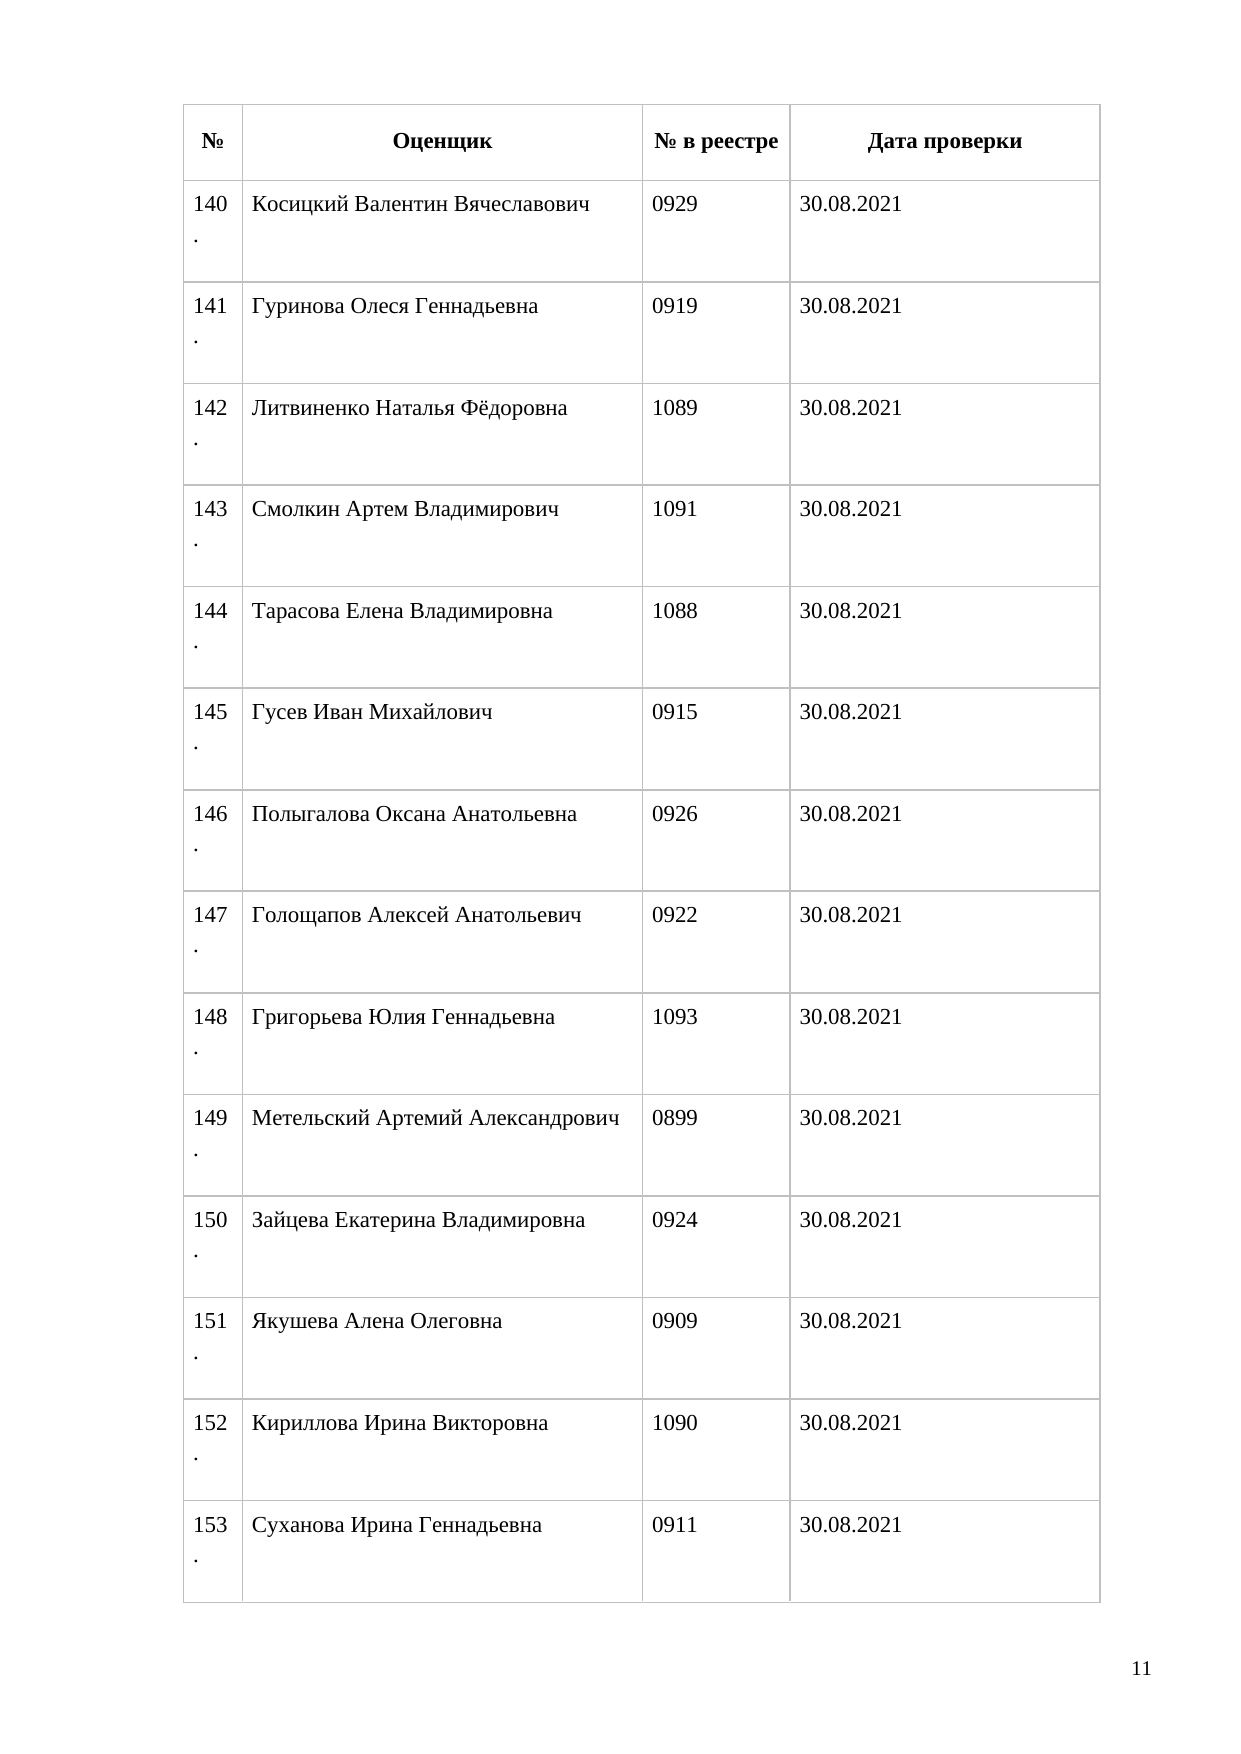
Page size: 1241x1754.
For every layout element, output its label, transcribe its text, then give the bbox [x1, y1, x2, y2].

table_cell 30.08.2021 [791, 587, 1099, 687]
table_cell 30.08.2021 [791, 1501, 1099, 1601]
table_cell 0929 [643, 181, 789, 281]
table_cell 145. [184, 689, 242, 789]
table_cell Смолкин Артем Владимирович [243, 486, 642, 586]
table_cell 151. [184, 1298, 242, 1398]
table_cell 141. [184, 283, 242, 383]
table_header Дата проверки [791, 105, 1099, 179]
table_cell 147. [184, 892, 242, 992]
table_cell 143. [184, 486, 242, 586]
table_cell Якушева Алена Олеговна [243, 1298, 642, 1398]
table_cell 153. [184, 1501, 242, 1601]
table_cell 0926 [643, 791, 789, 890]
table_cell Суханова Ирина Геннадьевна [243, 1501, 642, 1601]
table_cell 30.08.2021 [791, 1095, 1099, 1195]
table_cell 0909 [643, 1298, 789, 1398]
table_header № в реестре [643, 105, 789, 179]
table_cell 1093 [643, 994, 789, 1093]
table_cell 30.08.2021 [791, 486, 1099, 586]
table_cell 0922 [643, 892, 789, 992]
table_cell 30.08.2021 [791, 892, 1099, 992]
table_cell 30.08.2021 [791, 1197, 1099, 1297]
table_cell 30.08.2021 [791, 181, 1099, 281]
table_cell 0915 [643, 689, 789, 789]
table_cell 150. [184, 1197, 242, 1297]
table_cell 0924 [643, 1197, 789, 1297]
table_cell Гуринова Олеся Геннадьевна [243, 283, 642, 383]
table_cell Косицкий Валентин Вячеславович [243, 181, 642, 281]
table_cell 30.08.2021 [791, 384, 1099, 484]
table_header Оценщик [243, 105, 642, 179]
table_cell Зайцева Екатерина Владимировна [243, 1197, 642, 1297]
table_cell 1088 [643, 587, 789, 687]
table_cell 0899 [643, 1095, 789, 1195]
table_cell 30.08.2021 [791, 1298, 1099, 1398]
table_cell 0919 [643, 283, 789, 383]
table_cell 140. [184, 181, 242, 281]
table_cell 146. [184, 791, 242, 890]
table_cell Полыгалова Оксана Анатольевна [243, 791, 642, 890]
table_header № [184, 105, 242, 179]
table_cell 1089 [643, 384, 789, 484]
table_cell Тарасова Елена Владимировна [243, 587, 642, 687]
table_cell 30.08.2021 [791, 994, 1099, 1093]
table_cell 30.08.2021 [791, 791, 1099, 890]
table_cell Метельский Артемий Александрович [243, 1095, 642, 1195]
table_cell Голощапов Алексей Анатольевич [243, 892, 642, 992]
table_cell Григорьева Юлия Геннадьевна [243, 994, 642, 1093]
table_cell 142. [184, 384, 242, 484]
table_cell Литвиненко Наталья Фёдоровна [243, 384, 642, 484]
table_cell 152. [184, 1400, 242, 1500]
table_cell 1090 [643, 1400, 789, 1500]
table_cell Кириллова Ирина Викторовна [243, 1400, 642, 1500]
table_cell 30.08.2021 [791, 1400, 1099, 1500]
table_cell 148. [184, 994, 242, 1093]
table_cell 1091 [643, 486, 789, 586]
table_cell 30.08.2021 [791, 689, 1099, 789]
table_cell 30.08.2021 [791, 283, 1099, 383]
table_cell 0911 [643, 1501, 789, 1601]
table_cell Гусев Иван Михайлович [243, 689, 642, 789]
table_cell 144. [184, 587, 242, 687]
table_cell 149. [184, 1095, 242, 1195]
